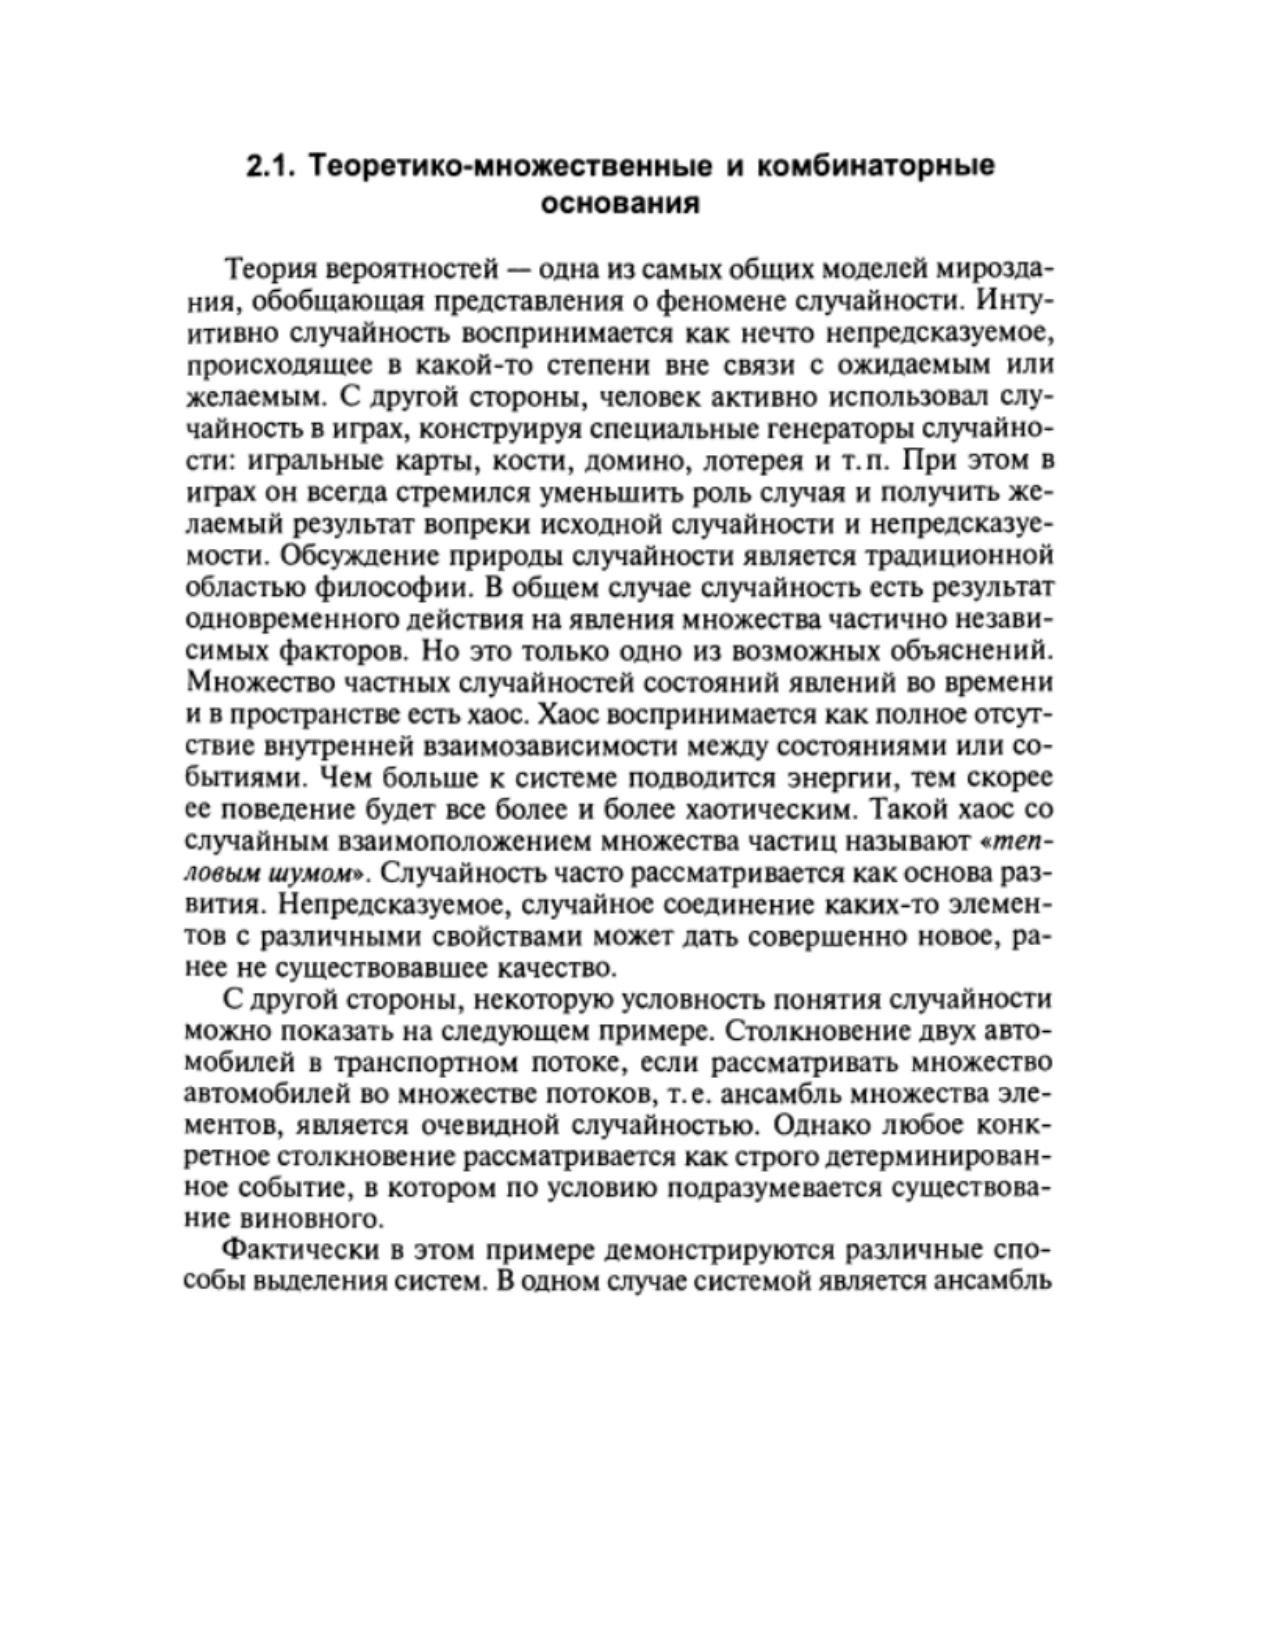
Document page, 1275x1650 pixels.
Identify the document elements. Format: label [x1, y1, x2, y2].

picture [177, 118, 1076, 1314]
